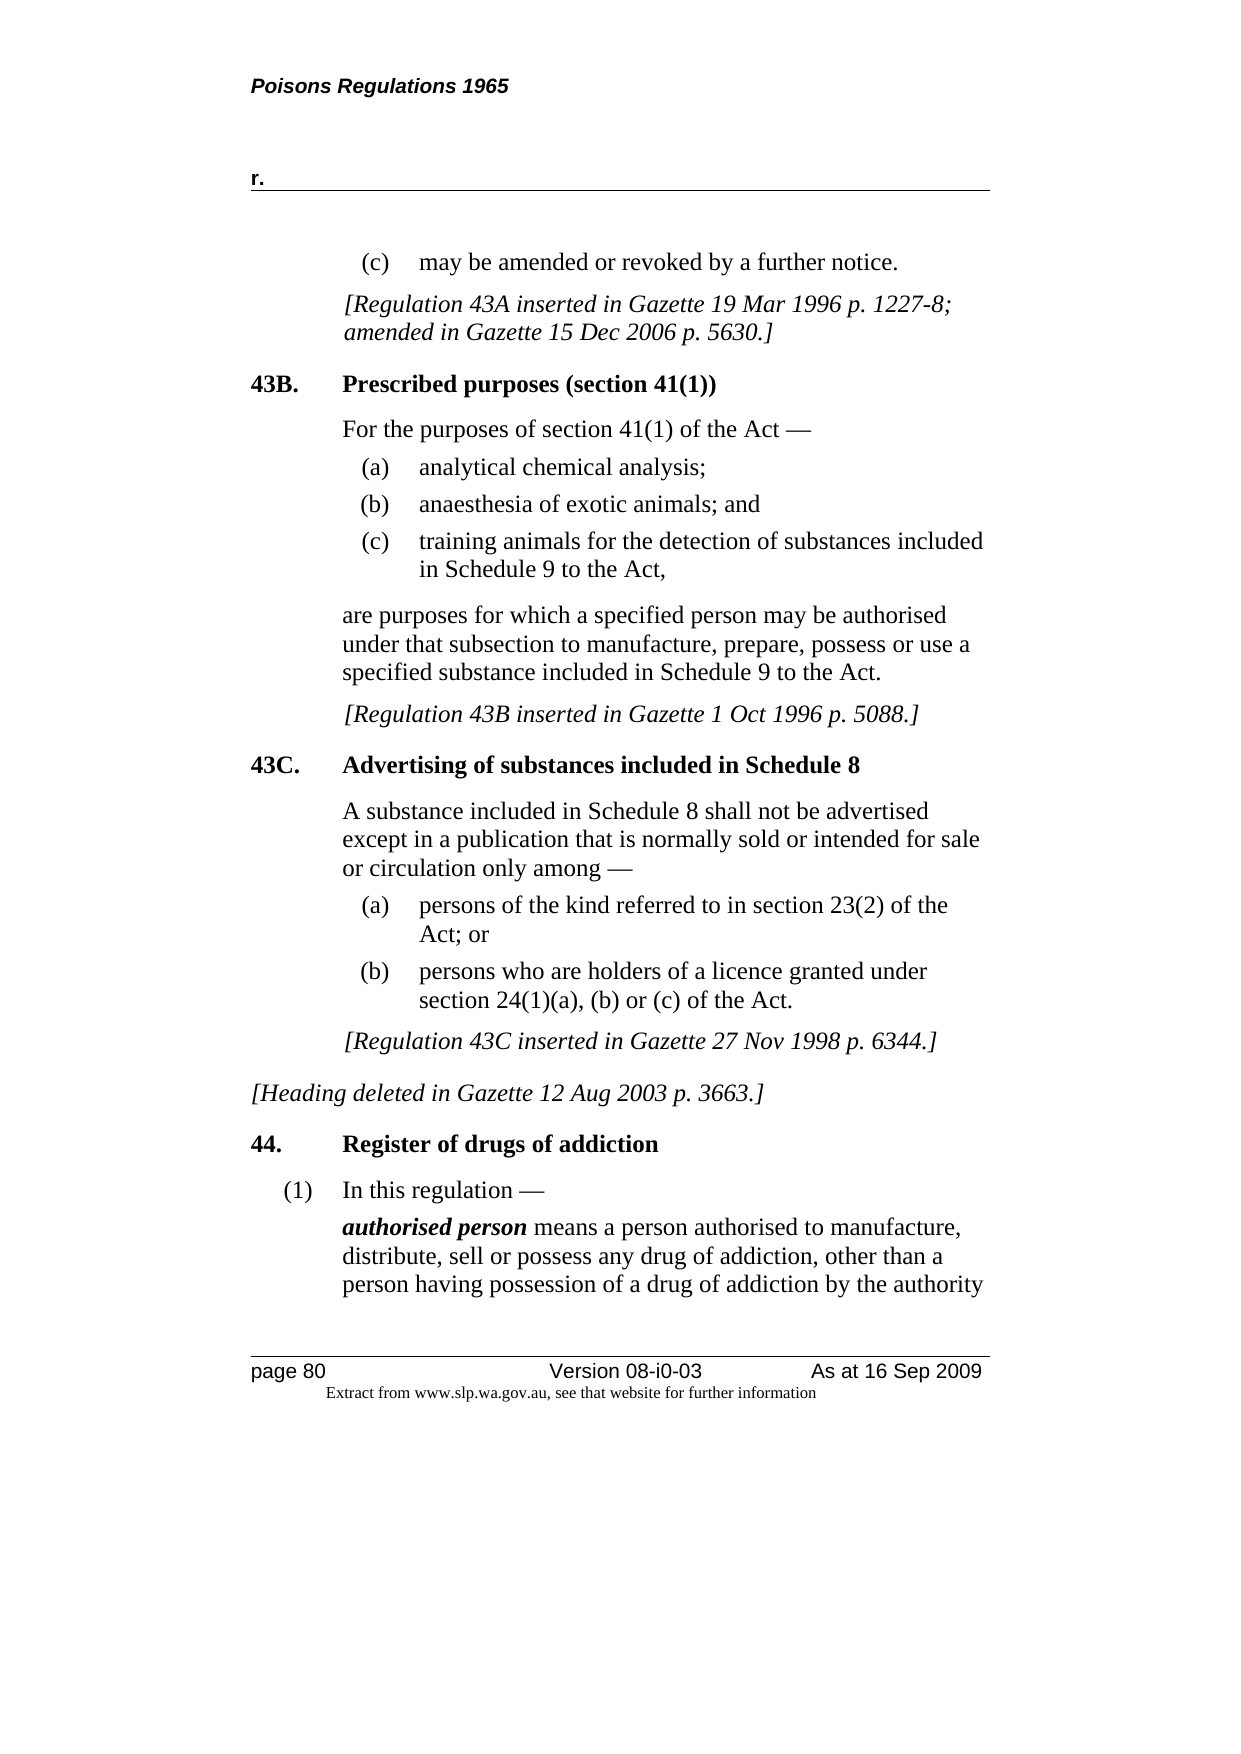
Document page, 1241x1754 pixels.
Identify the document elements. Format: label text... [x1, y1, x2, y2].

subtitle 44. Register of drugs of addiction [251, 1129, 990, 1158]
text (1) In this regulation — [251, 1175, 990, 1204]
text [251, 1212, 990, 1298]
subtitle 43C. Advertising of substances included in Schedule 8 [251, 750, 990, 779]
text For the purposes of section 41(1) of the Act — [251, 414, 990, 443]
text [Regulation 43C inserted in Gazette 27 Nov 1998 p. 6344.] [251, 1026, 990, 1055]
text [Regulation 43A inserted in Gazette 19 Mar 1996 p. 1227-8; amended in Gazette 15 Dec 2006 p. 5630.] [251, 289, 990, 346]
text are purposes for which a specified person may be authorised under that subsection to manufacture, prepare, possess or use a specified substance included in Schedule 9 to the Act. [251, 600, 990, 686]
text [Regulation 43B inserted in Gazette 1 Oct 1996 p. 5088.] [251, 699, 990, 727]
text (a) analytical chemical analysis; [251, 452, 990, 480]
text (b) anaesthesia of exotic animals; and [251, 489, 990, 517]
text (c) training animals for the detection of substances included in Schedule 9 to the Act, [251, 526, 990, 583]
text (a) persons of the kind referred to in section 23(2) of the Act; or [251, 890, 990, 948]
subtitle 43B. Prescribed purposes (section 41(1)) [251, 369, 990, 398]
text (b) persons who are holders of a licence granted under section 24(1)(a), (b) or (c) of the Act. [251, 956, 990, 1014]
text [Heading deleted in Gazette 12 Aug 2003 p. 3663.] [251, 1078, 990, 1107]
text A substance included in Schedule 8 shall not be advertised except in a publication that is normally sold or intended for sale or circulation only among — [251, 796, 990, 882]
text (c) may be amended or revoked by a further notice. [251, 247, 990, 276]
